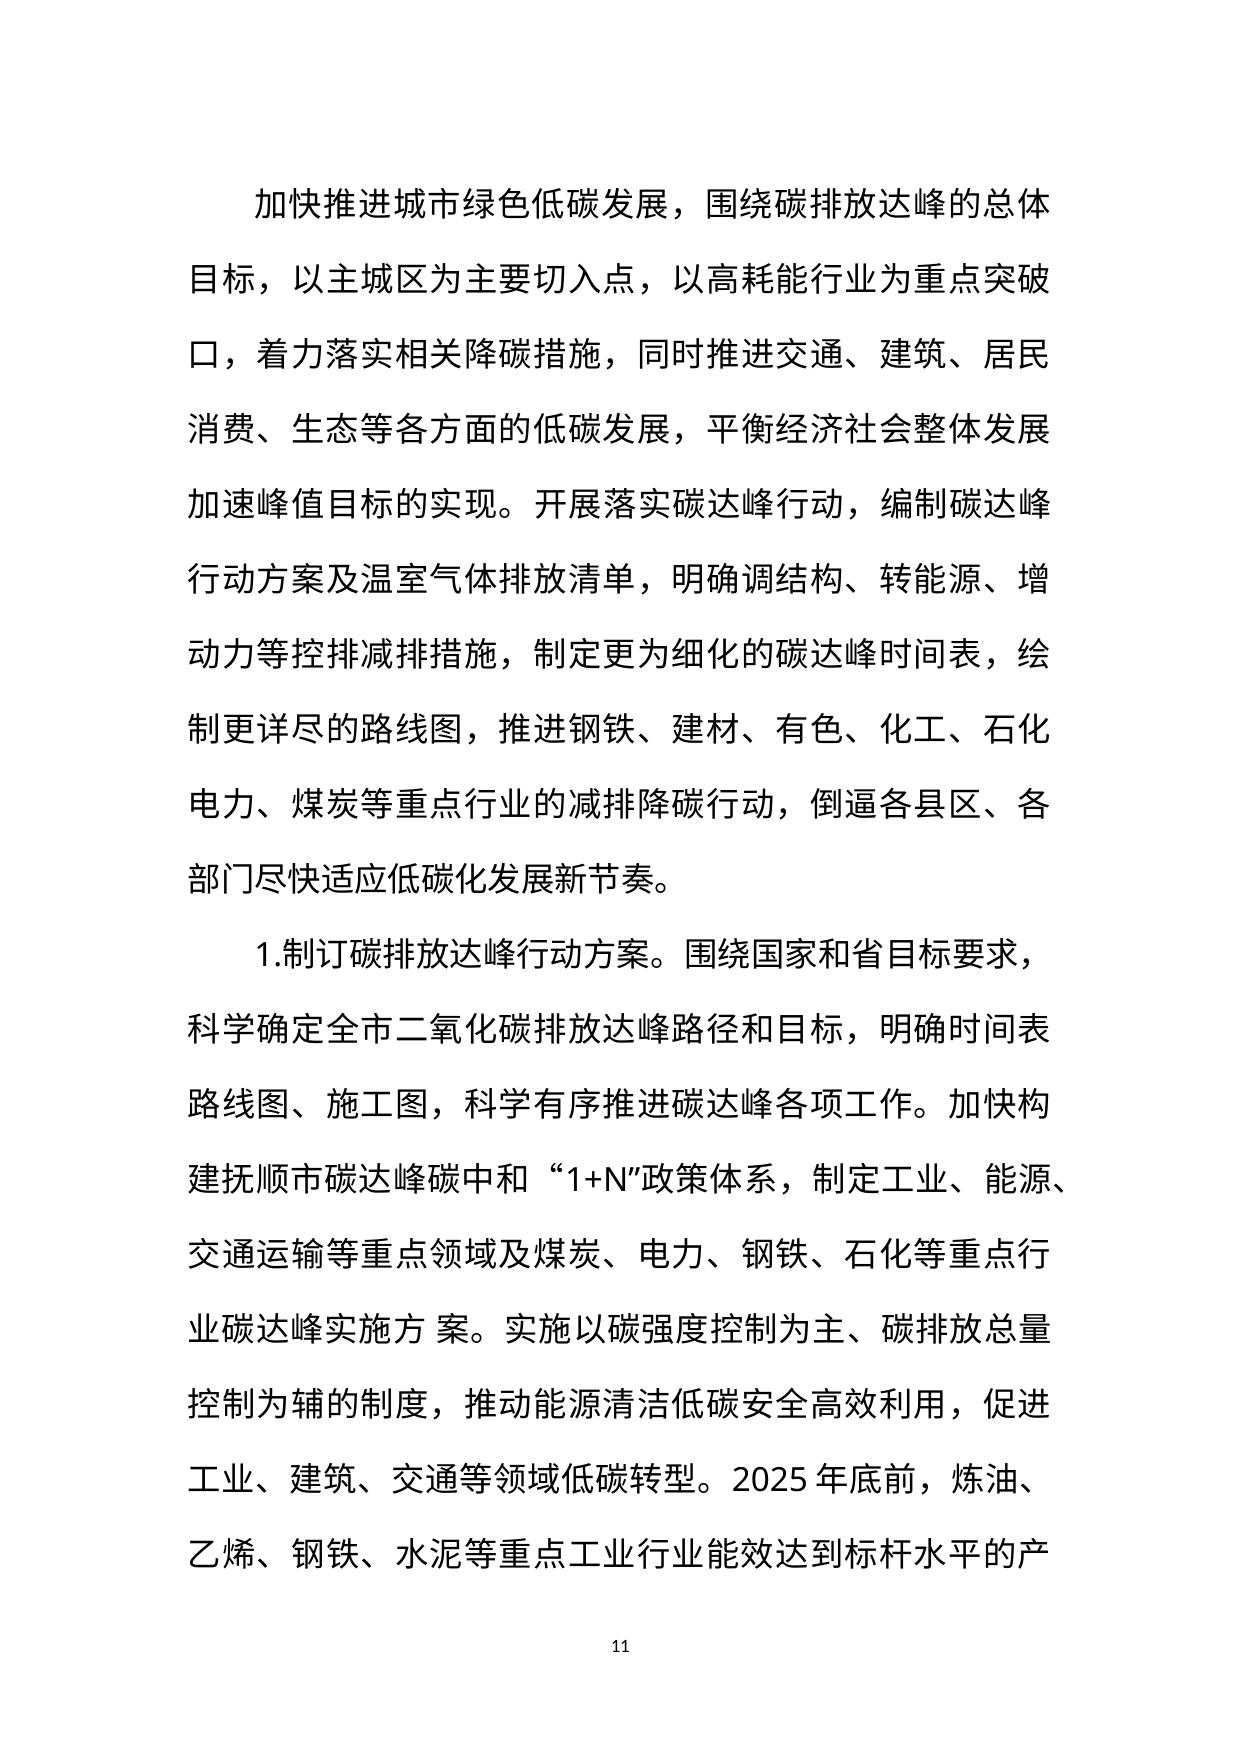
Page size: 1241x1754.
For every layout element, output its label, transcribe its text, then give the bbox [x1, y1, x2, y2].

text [187, 914, 1053, 1589]
text 加快推进城市绿色低碳发展，围绕碳排放达峰的总体目标，以主城区为主要切入点，以高耗能行业为重点突破口，着力落实相关降碳措施，同时推进交通、建筑、居民消费、生态等各方面的低碳发展，平衡经济社会整体发展加速峰值目标的实现。开展落实碳达峰行动，编制碳达峰行动方案及温室气体排放清单，明确调结构、转能源、增动力等控排减排措施，制定更为细化的碳达峰时间表，绘制更详尽的路线图，推进钢铁、建材、有色、化工、石化、电力、煤炭等重点行业的减排降碳行动，倒逼各县区、各部门尽快适应低碳化发展新节奏。 [187, 164, 1053, 914]
